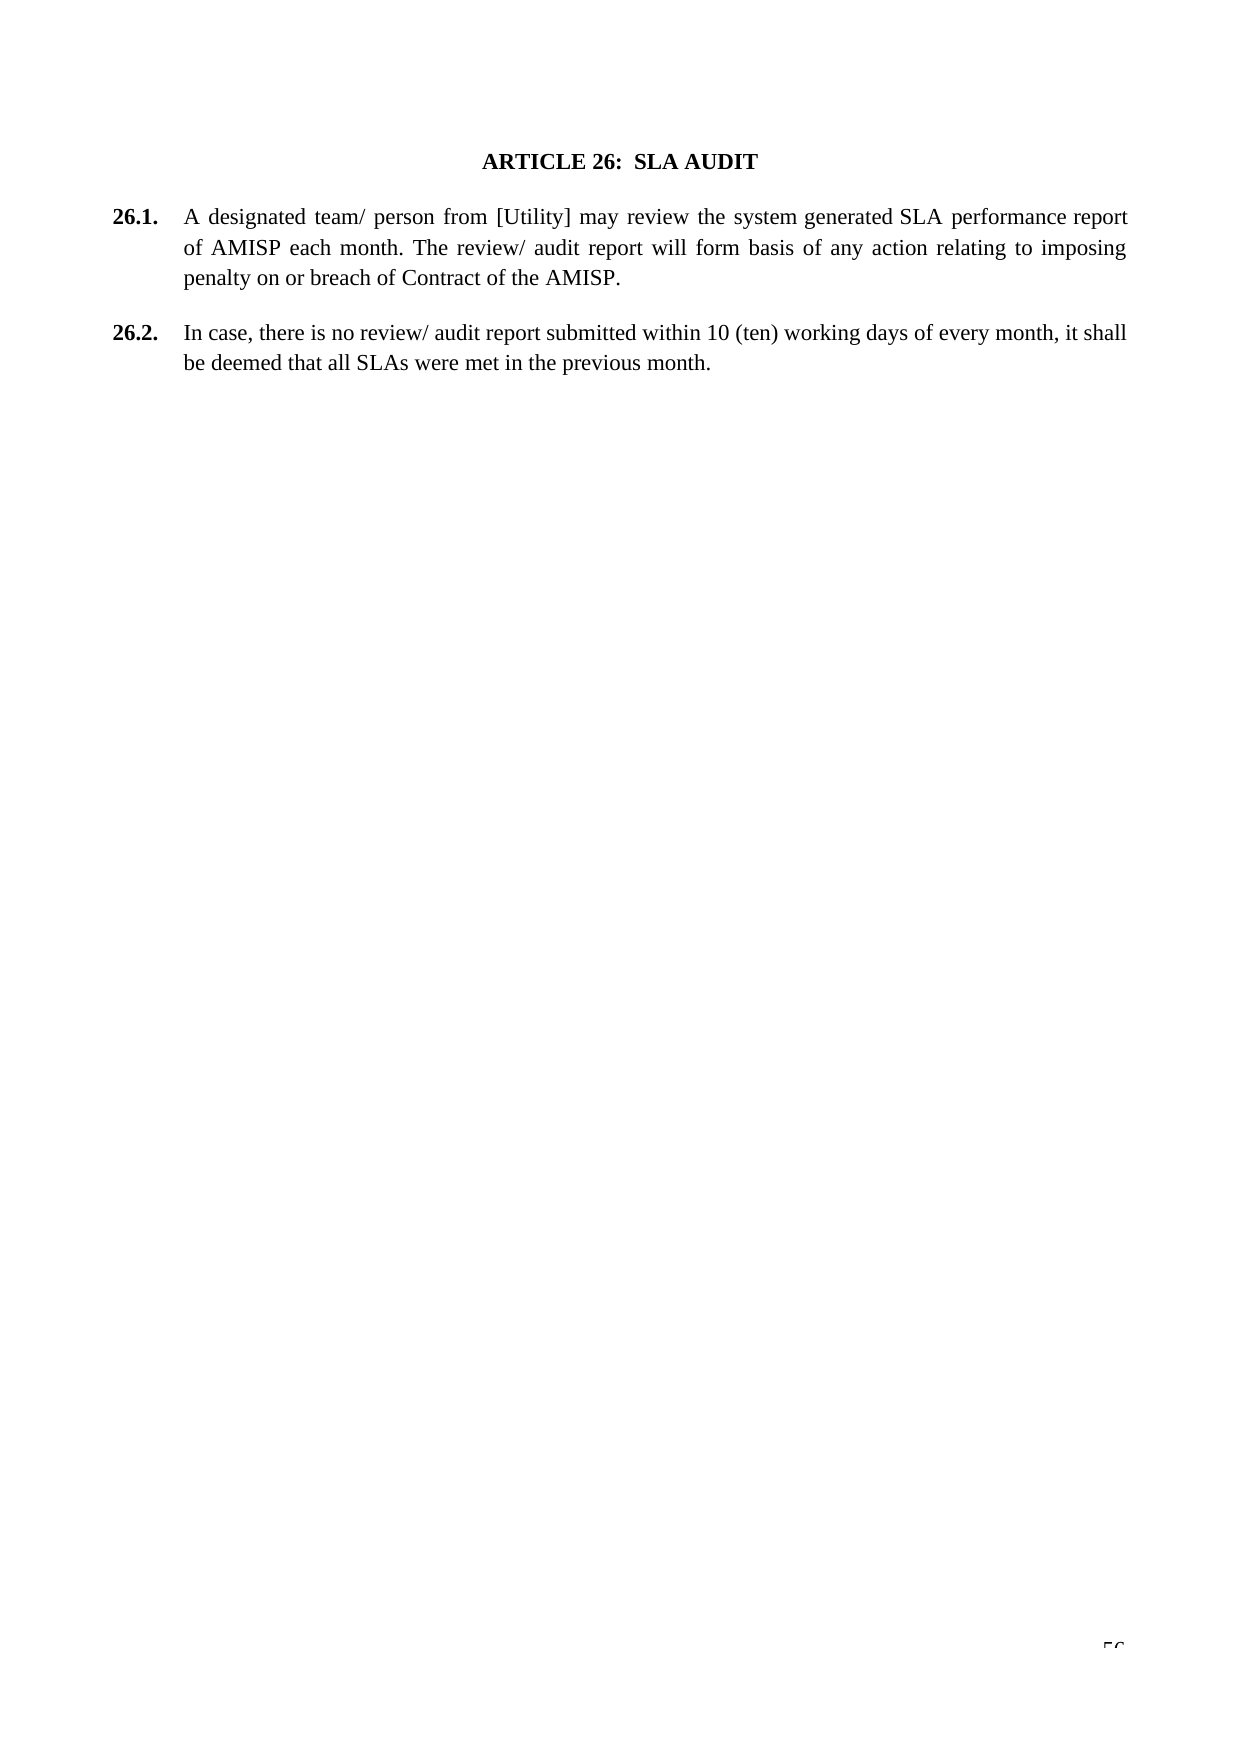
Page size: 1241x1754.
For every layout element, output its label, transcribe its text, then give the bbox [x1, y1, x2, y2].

list A designated team/ person from [Utility] may review the system generated SLA performance report of AMISP each month. The review/ audit report will form basis of any action relating to imposing penalty on or breach of Contract of the AMISP. [112, 203, 1128, 290]
list In case, there is no review/ audit report submitted within 10 (ten) working days of every month, it shall be deemed that all SLAs were met in the previous month. [112, 319, 1128, 376]
subtitle ARTICLE 26: SLA AUDIT [113, 148, 1126, 174]
